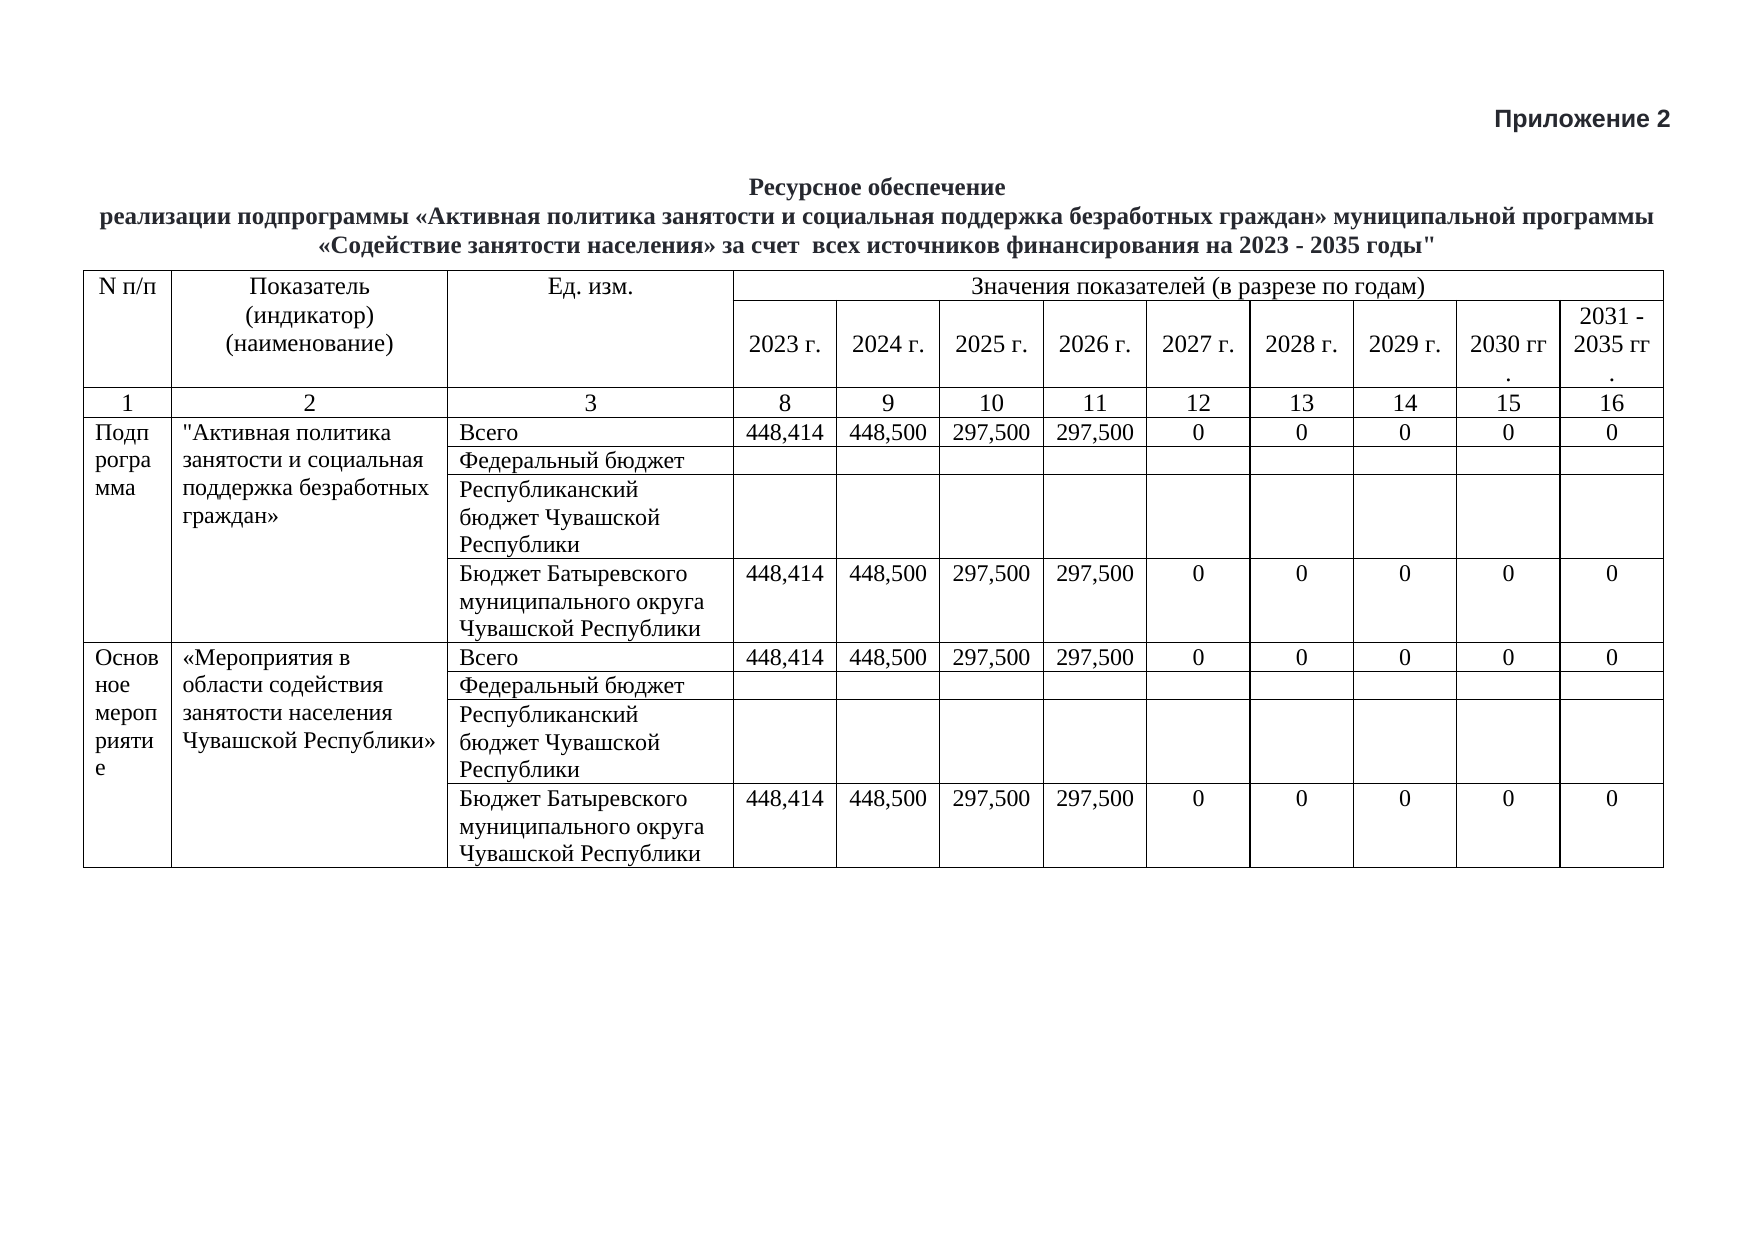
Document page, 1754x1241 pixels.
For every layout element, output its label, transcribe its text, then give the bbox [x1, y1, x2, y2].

table_cell [1044, 475, 1146, 558]
table_cell [1147, 475, 1249, 558]
table_cell 2 [172, 388, 447, 417]
table_cell [940, 475, 1043, 558]
table_cell 0 [1457, 559, 1559, 642]
table_cell 448,414 [734, 643, 836, 671]
table_cell [1044, 447, 1146, 474]
table_cell 10 [940, 388, 1043, 417]
table_cell Основное мероприятие [84, 643, 171, 867]
table_cell [1251, 475, 1353, 558]
table_cell 0 [1457, 784, 1559, 867]
table_cell 2030 гг. [1457, 301, 1559, 387]
table_cell Республиканский бюджет Чувашской Республики [448, 475, 733, 558]
table_cell Подпрограмма [84, 418, 171, 642]
table_cell Всего [448, 418, 733, 446]
table_cell 0 [1457, 643, 1559, 671]
table_cell [1147, 672, 1249, 699]
table_cell [1457, 700, 1559, 783]
table_cell 9 [837, 388, 939, 417]
table_cell [1354, 447, 1456, 474]
table_cell 0 [1354, 784, 1456, 867]
table_cell [940, 672, 1043, 699]
table_cell [1561, 700, 1663, 783]
table_cell 297,500 [940, 559, 1043, 642]
table_cell [1354, 475, 1456, 558]
table_cell [1354, 672, 1456, 699]
table_cell 2031 - 2035 гг. [1561, 301, 1663, 387]
table_cell [1457, 447, 1559, 474]
table_cell 0 [1251, 418, 1353, 446]
table_header Ед. изм. [448, 271, 733, 387]
table_cell 448,414 [734, 559, 836, 642]
table_cell Федеральный бюджет [448, 672, 733, 699]
table_cell Бюджет Батыревского муниципального округа Чувашской Республики [448, 784, 733, 867]
table_cell [1044, 672, 1146, 699]
table_cell [1251, 447, 1353, 474]
table_cell 297,500 [940, 784, 1043, 867]
table_cell 0 [1147, 784, 1249, 867]
table_cell 448,414 [734, 784, 836, 867]
table_cell 2027 г. [1147, 301, 1249, 387]
table_cell 0 [1457, 418, 1559, 446]
table_cell Бюджет Батыревского муниципального округа Чувашской Республики [448, 559, 733, 642]
table_cell 2028 г. [1251, 301, 1353, 387]
table_cell [734, 447, 836, 474]
table_cell 3 [448, 388, 733, 417]
table_cell 0 [1147, 418, 1249, 446]
table_cell Республиканский бюджет Чувашской Республики [448, 700, 733, 783]
table_cell 0 [1251, 784, 1353, 867]
table_cell [1561, 475, 1663, 558]
table_cell «Мероприятия в области содействия занятости населения Чувашской Республики» [172, 643, 447, 867]
table_cell 297,500 [1044, 559, 1146, 642]
table_cell 0 [1561, 643, 1663, 671]
table_cell 2024 г. [837, 301, 939, 387]
table_cell 13 [1251, 388, 1353, 417]
table_cell [837, 475, 939, 558]
table_cell [940, 700, 1043, 783]
table_cell [1147, 700, 1249, 783]
table_cell 0 [1354, 418, 1456, 446]
table_header Значения показателей (в разрезе по годам) [734, 271, 1663, 300]
table_cell 0 [1251, 559, 1353, 642]
table_cell [837, 672, 939, 699]
table_cell 0 [1147, 643, 1249, 671]
table_cell 0 [1354, 559, 1456, 642]
table_cell 2026 г. [1044, 301, 1146, 387]
table_cell [1561, 672, 1663, 699]
table_cell Федеральный бюджет [448, 447, 733, 474]
text Приложение 2 [83, 104, 1671, 132]
table_cell 14 [1354, 388, 1456, 417]
table_cell 0 [1561, 418, 1663, 446]
table_cell 0 [1147, 559, 1249, 642]
text Ресурсное обеспечение реализации подпрограммы «Активная политика занятости и социальная поддержка безработных граждан» муниципальной программы «Содействие занятости населения» за счет всех источников финансирования на 2023 - 2035 годы" [83, 172, 1671, 259]
table_cell 297,500 [1044, 784, 1146, 867]
table_cell [734, 672, 836, 699]
table_cell 448,500 [837, 559, 939, 642]
table_cell 448,500 [837, 784, 939, 867]
table_cell 8 [734, 388, 836, 417]
table_cell 448,500 [837, 418, 939, 446]
table_cell 0 [1561, 559, 1663, 642]
table_cell [837, 447, 939, 474]
table_cell 2023 г. [734, 301, 836, 387]
table_cell 297,500 [940, 418, 1043, 446]
table_cell 448,414 [734, 418, 836, 446]
table_cell [837, 700, 939, 783]
table_cell [940, 447, 1043, 474]
table_header Показатель (индикатор) (наименование) [172, 271, 447, 387]
table_cell [1251, 700, 1353, 783]
table_cell [1457, 672, 1559, 699]
table_header N п/п [84, 271, 171, 387]
table_cell [1457, 475, 1559, 558]
table_cell 12 [1147, 388, 1249, 417]
table_cell 297,500 [940, 643, 1043, 671]
table_cell 0 [1354, 643, 1456, 671]
table_cell 297,500 [1044, 643, 1146, 671]
table_cell [734, 475, 836, 558]
table_cell [1354, 700, 1456, 783]
table_cell 2029 г. [1354, 301, 1456, 387]
table_cell "Активная политика занятости и социальная поддержка безработных граждан» [172, 418, 447, 642]
table_cell [1147, 447, 1249, 474]
table_cell [1251, 672, 1353, 699]
table_cell 448,500 [837, 643, 939, 671]
table_cell 2025 г. [940, 301, 1043, 387]
table_cell [1044, 700, 1146, 783]
table_cell 0 [1251, 643, 1353, 671]
table_cell 0 [1561, 784, 1663, 867]
table_cell 297,500 [1044, 418, 1146, 446]
table_cell Всего [448, 643, 733, 671]
table_cell 11 [1044, 388, 1146, 417]
table_cell 16 [1561, 388, 1663, 417]
table_cell [734, 700, 836, 783]
table_cell [1561, 447, 1663, 474]
table_cell 1 [84, 388, 171, 417]
table_cell 15 [1457, 388, 1559, 417]
